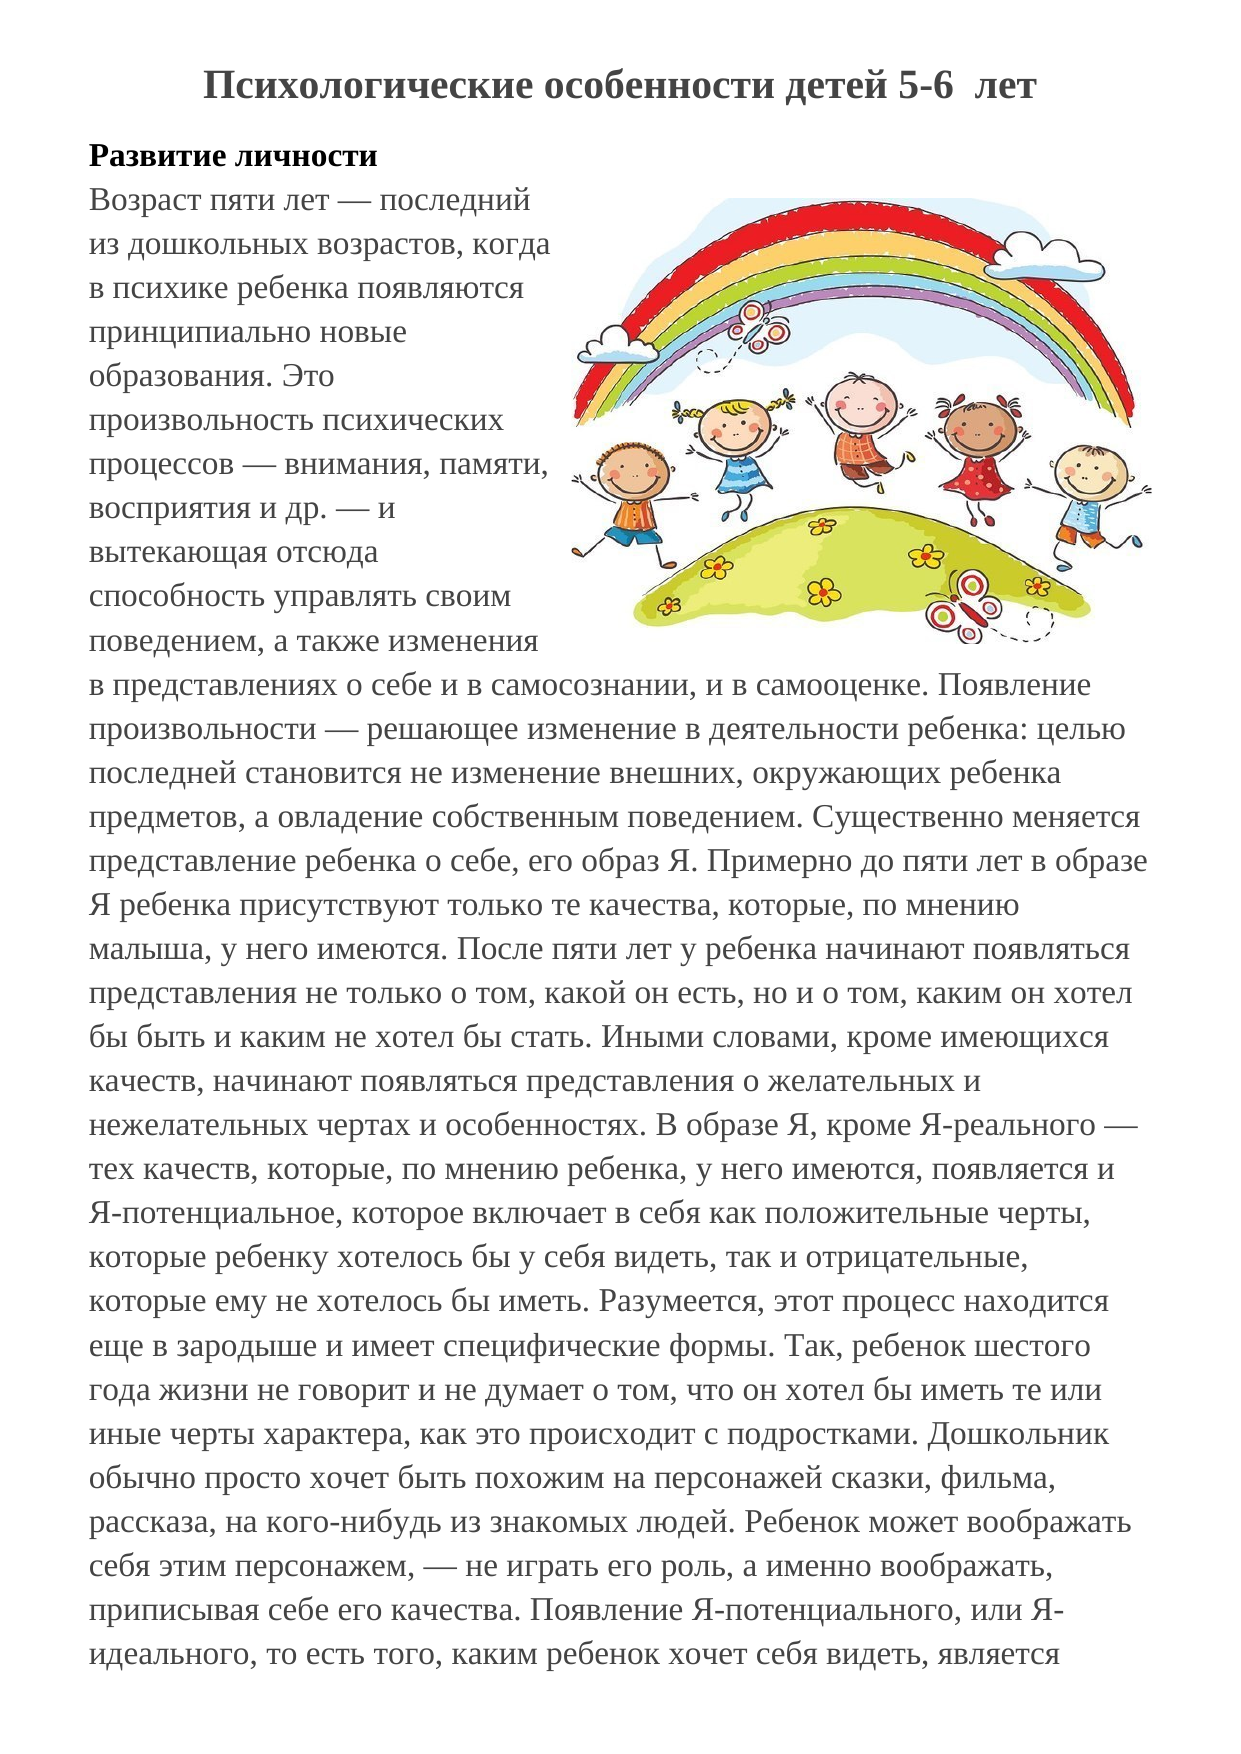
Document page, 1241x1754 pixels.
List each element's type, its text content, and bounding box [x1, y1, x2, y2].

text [88, 135, 1152, 1672]
text Психологические особенности детей 5-6 лет [88, 59, 1152, 107]
picture [571, 198, 1152, 643]
